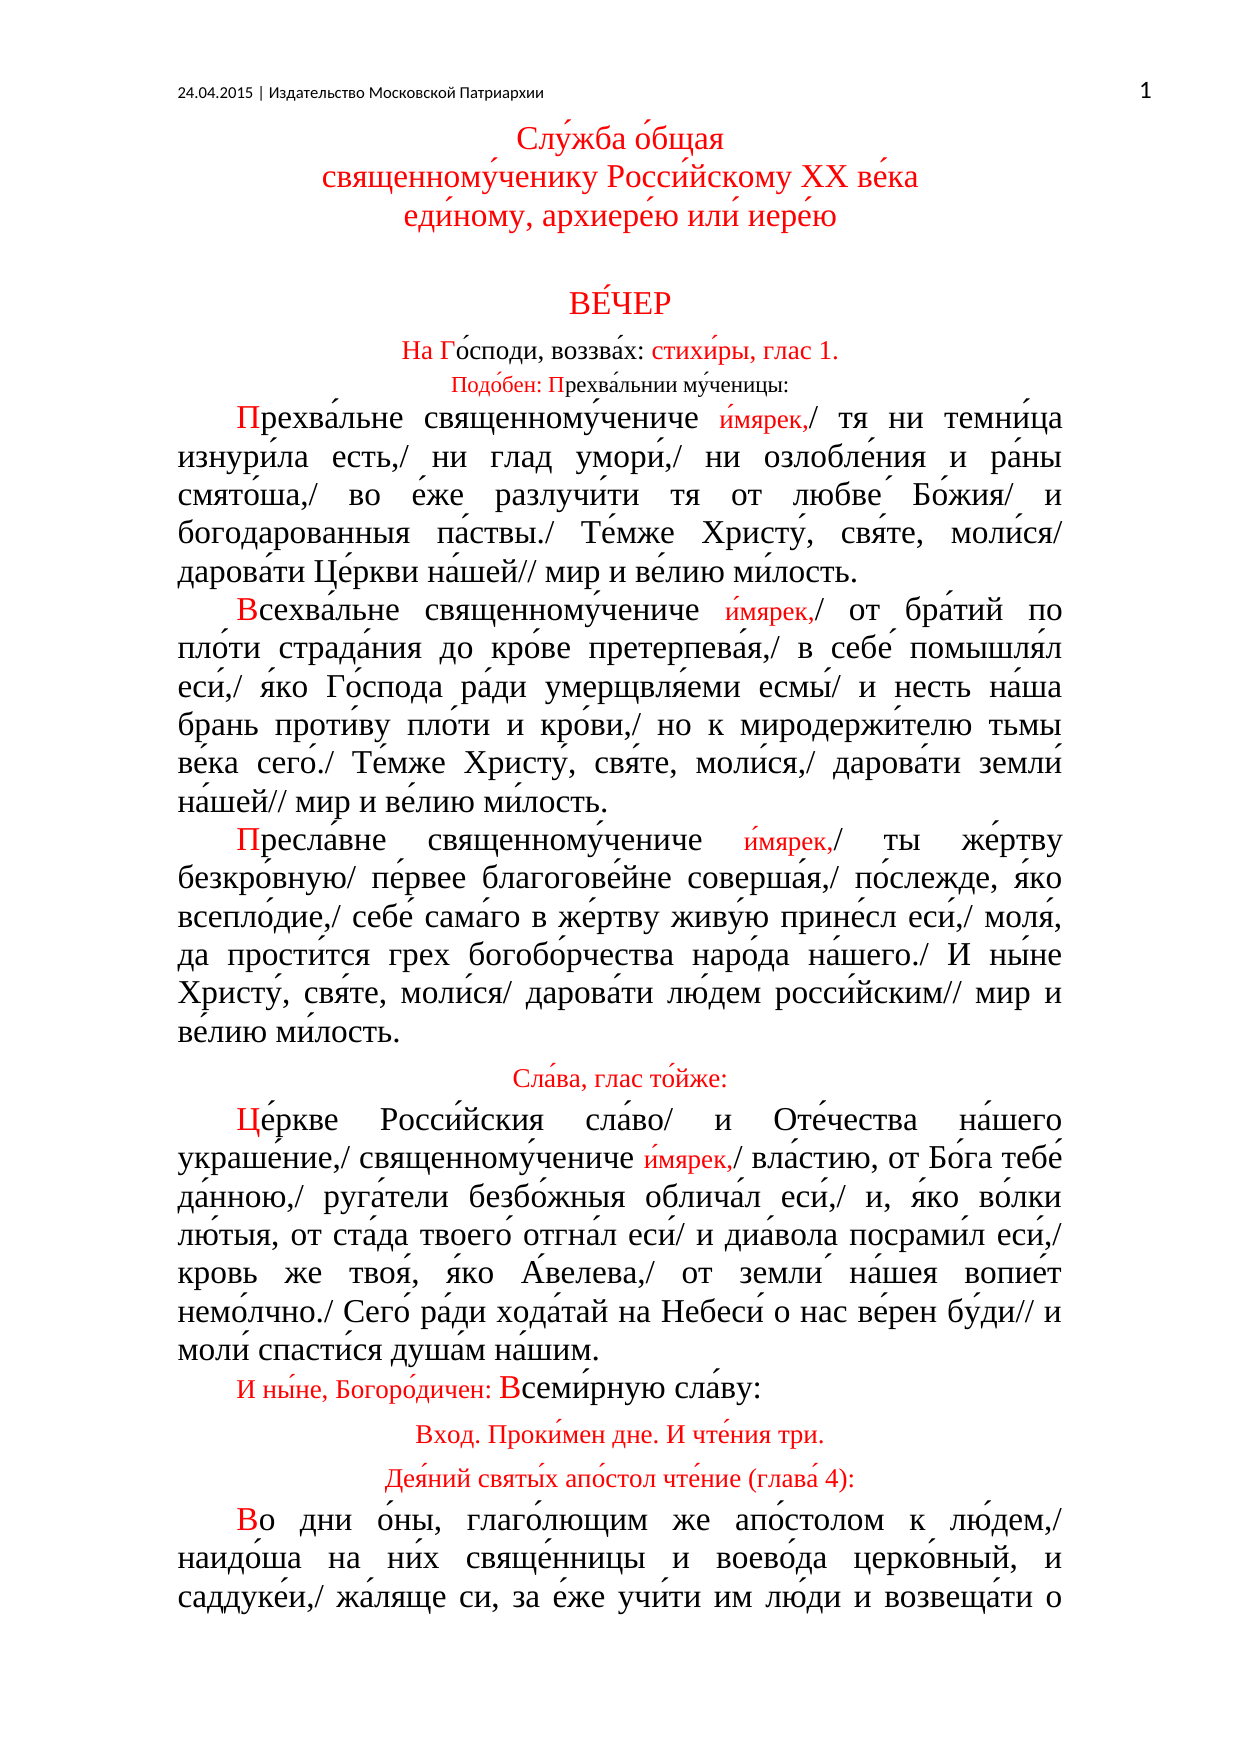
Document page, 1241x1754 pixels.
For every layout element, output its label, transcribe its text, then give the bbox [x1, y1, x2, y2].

text Вход. Проки́мен дне. И чте́ния три. [177, 1418, 1063, 1449]
text На Го́споди, воззва́х: стихи́ры, глас 1. [177, 334, 1063, 365]
text Це́ркве Росси́йския сла́во/ и Оте́чества на́шего украше́ние,/ священному́чениче и́мярек,/ вла́стию, от Бо́га тебе́ да́нною,/ руга́тели безбо́жныя облича́л еси́,/ и, я́ко во́лки лю́тыя, от ста́да твоего́ отгна́л еси́/ и диа́вола посрами́л еси́,/ кровь же твоя́, я́ко А́велева,/ от земли́ на́шея вопие́т немо́лчно./ Сего́ ра́ди хода́тай на Небеси́ о нас ве́рен бу́ди// и моли́ спасти́ся душа́м на́шим. [177, 1099, 1063, 1368]
text Прехва́льне священному́чениче и́мярек,/ тя ни темни́ца изнури́ла есть,/ ни глад умори́,/ ни озлобле́ния и ра́ны смято́ша,/ во е́же разлучи́ти тя от любве́ Бо́жия/ и богодаровaнныя па́ствы./ Те́мже Христу́, свя́те, моли́ся/ дарова́ти Це́ркви на́шей// мир и ве́лию ми́лость. [177, 398, 1063, 589]
text Всехва́льне священному́чениче и́мярек,/ от бра́тий по пло́ти страда́ния до кро́ве претерпева́я,/ в себе́ помышля́л еси́,/ я́ко Го́спода ра́ди умерщвля́еми есмы́/ и несть на́ша брань проти́ву пло́ти и кро́ви,/ но к миродержи́телю тьмы ве́ка сего́./ Те́мже Христу́, свя́те, моли́ся,/ дарова́ти земли́ на́шей// мир и ве́лию ми́лость. [177, 589, 1063, 819]
text Сла́ва, глас то́йже: [177, 1062, 1063, 1093]
text Дея́ний святы́х апо́стол чте́ние (глава́ 4): [177, 1462, 1063, 1493]
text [177, 1499, 1063, 1614]
text Слу́жба о́бщая священному́ченику Росси́йскому ХХ ве́ка еди́ному, архиере́ю или́ иере́ю [177, 118, 1063, 233]
text ВЕ́ЧЕР [177, 283, 1063, 321]
text Подо́бен: Прехва́льнии му́ченицы: [177, 371, 1063, 398]
text И ны́не, Богоро́дичен: Всеми́рную сла́ву: [177, 1368, 1063, 1406]
text Пресла́вне священному́чениче и́мярек,/ ты же́ртву безкро́вную/ пе́рвее благогове́йне соверша́я,/ по́слежде, я́ко всепло́дие,/ себе́ сама́го в же́ртву живу́ю прине́сл еси́,/ моля́, да прости́тся грех богобо́рчества наро́да на́шего./ И ны́не Христу́, свя́те, моли́ся/ дарова́ти лю́дем росси́йским// мир и ве́лию ми́лость. [177, 819, 1063, 1049]
